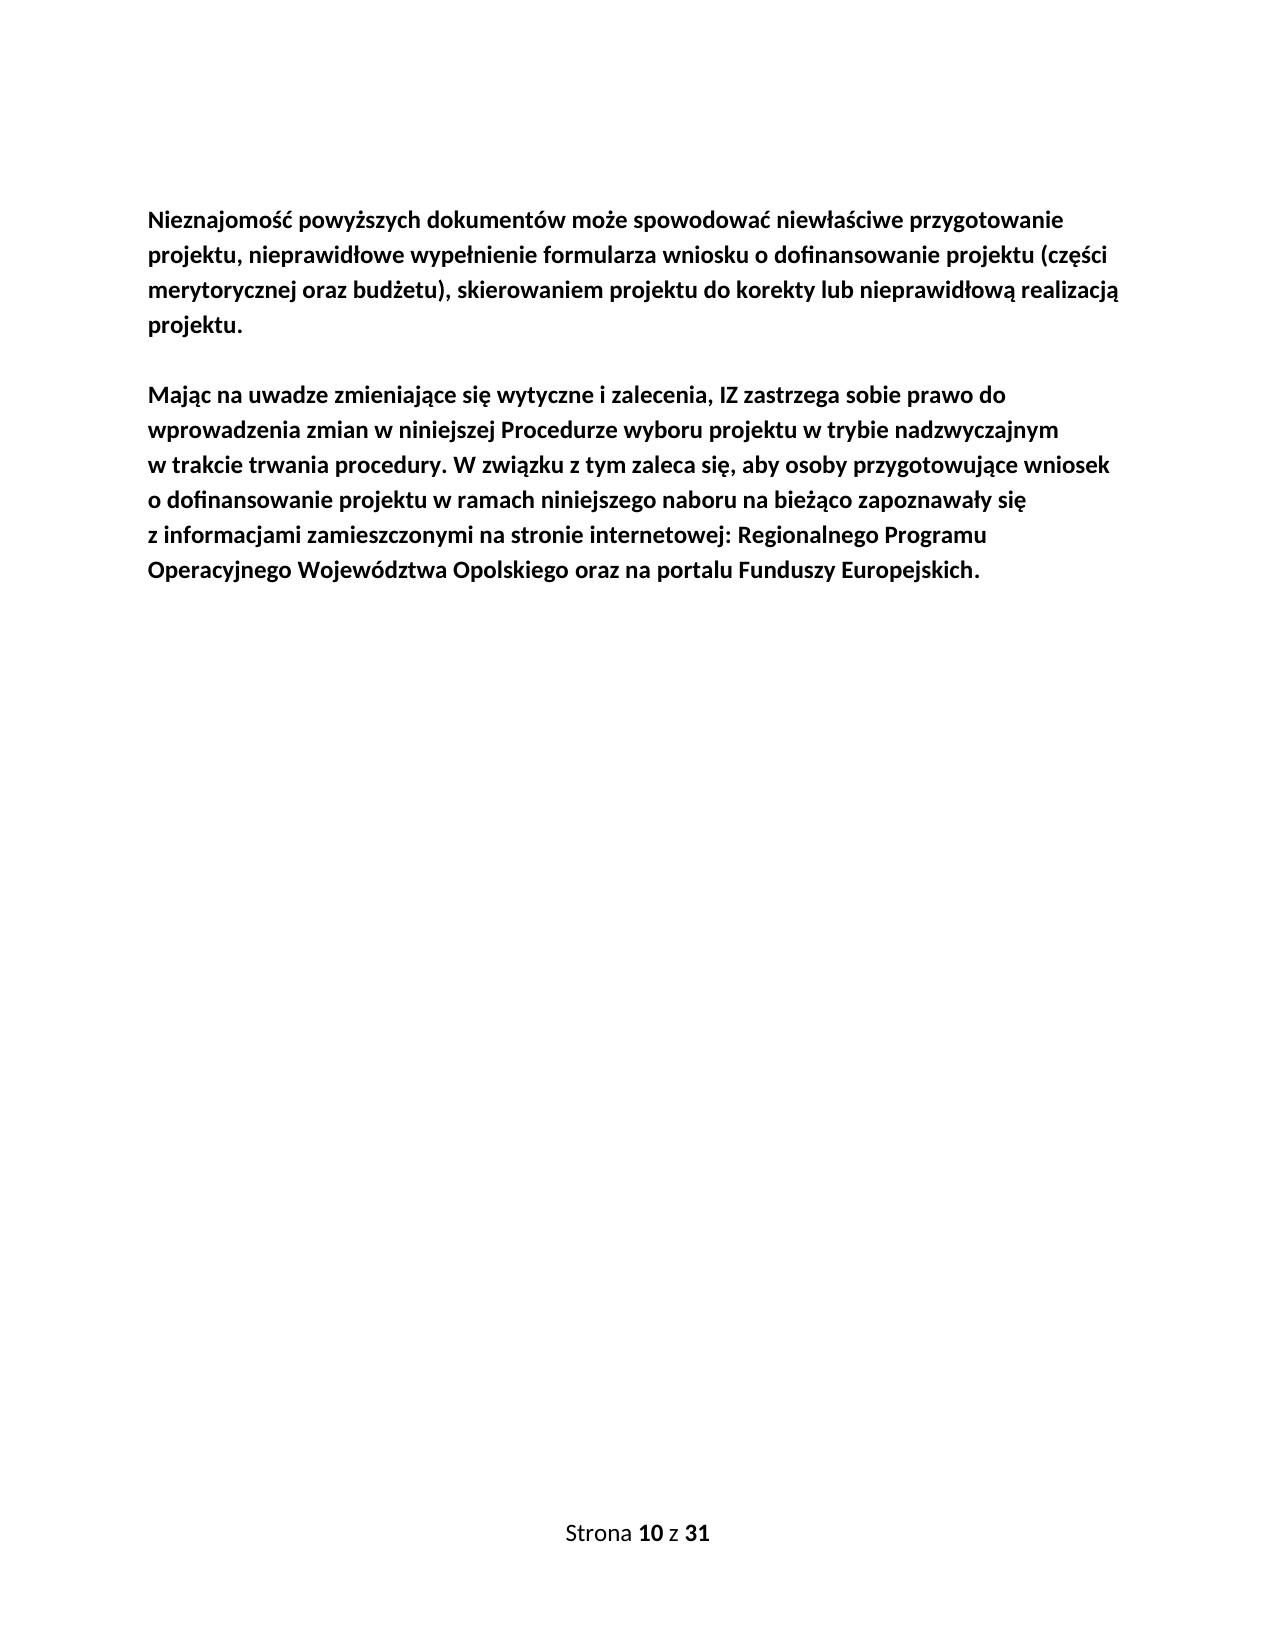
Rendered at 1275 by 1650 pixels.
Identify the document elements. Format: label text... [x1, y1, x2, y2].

text Nieznajomość powyższych dokumentów może spowodować niewłaściwe przygotowanie projektu, nieprawidłowe wypełnienie formularza wniosku o dofinansowanie projektu (części merytorycznej oraz budżetu), skierowaniem projektu do korekty lub nieprawidłową realizacją projektu. [148, 204, 1127, 340]
text Mając na uwadze zmieniające się wytyczne i zalecenia, IZ zastrzega sobie prawo do wprowadzenia zmian w niniejszej Procedurze wyboru projektu w trybie nadzwyczajnym w trakcie trwania procedury. W związku z tym zaleca się, aby osoby przygotowujące wniosek o dofinansowanie projektu w ramach niniejszego naboru na bieżąco zapoznawały się z informacjami zamieszczonymi na stronie internetowej: Regionalnego Programu Operacyjnego Województwa Opolskiego oraz na portalu Funduszy Europejskich. [148, 379, 1127, 585]
